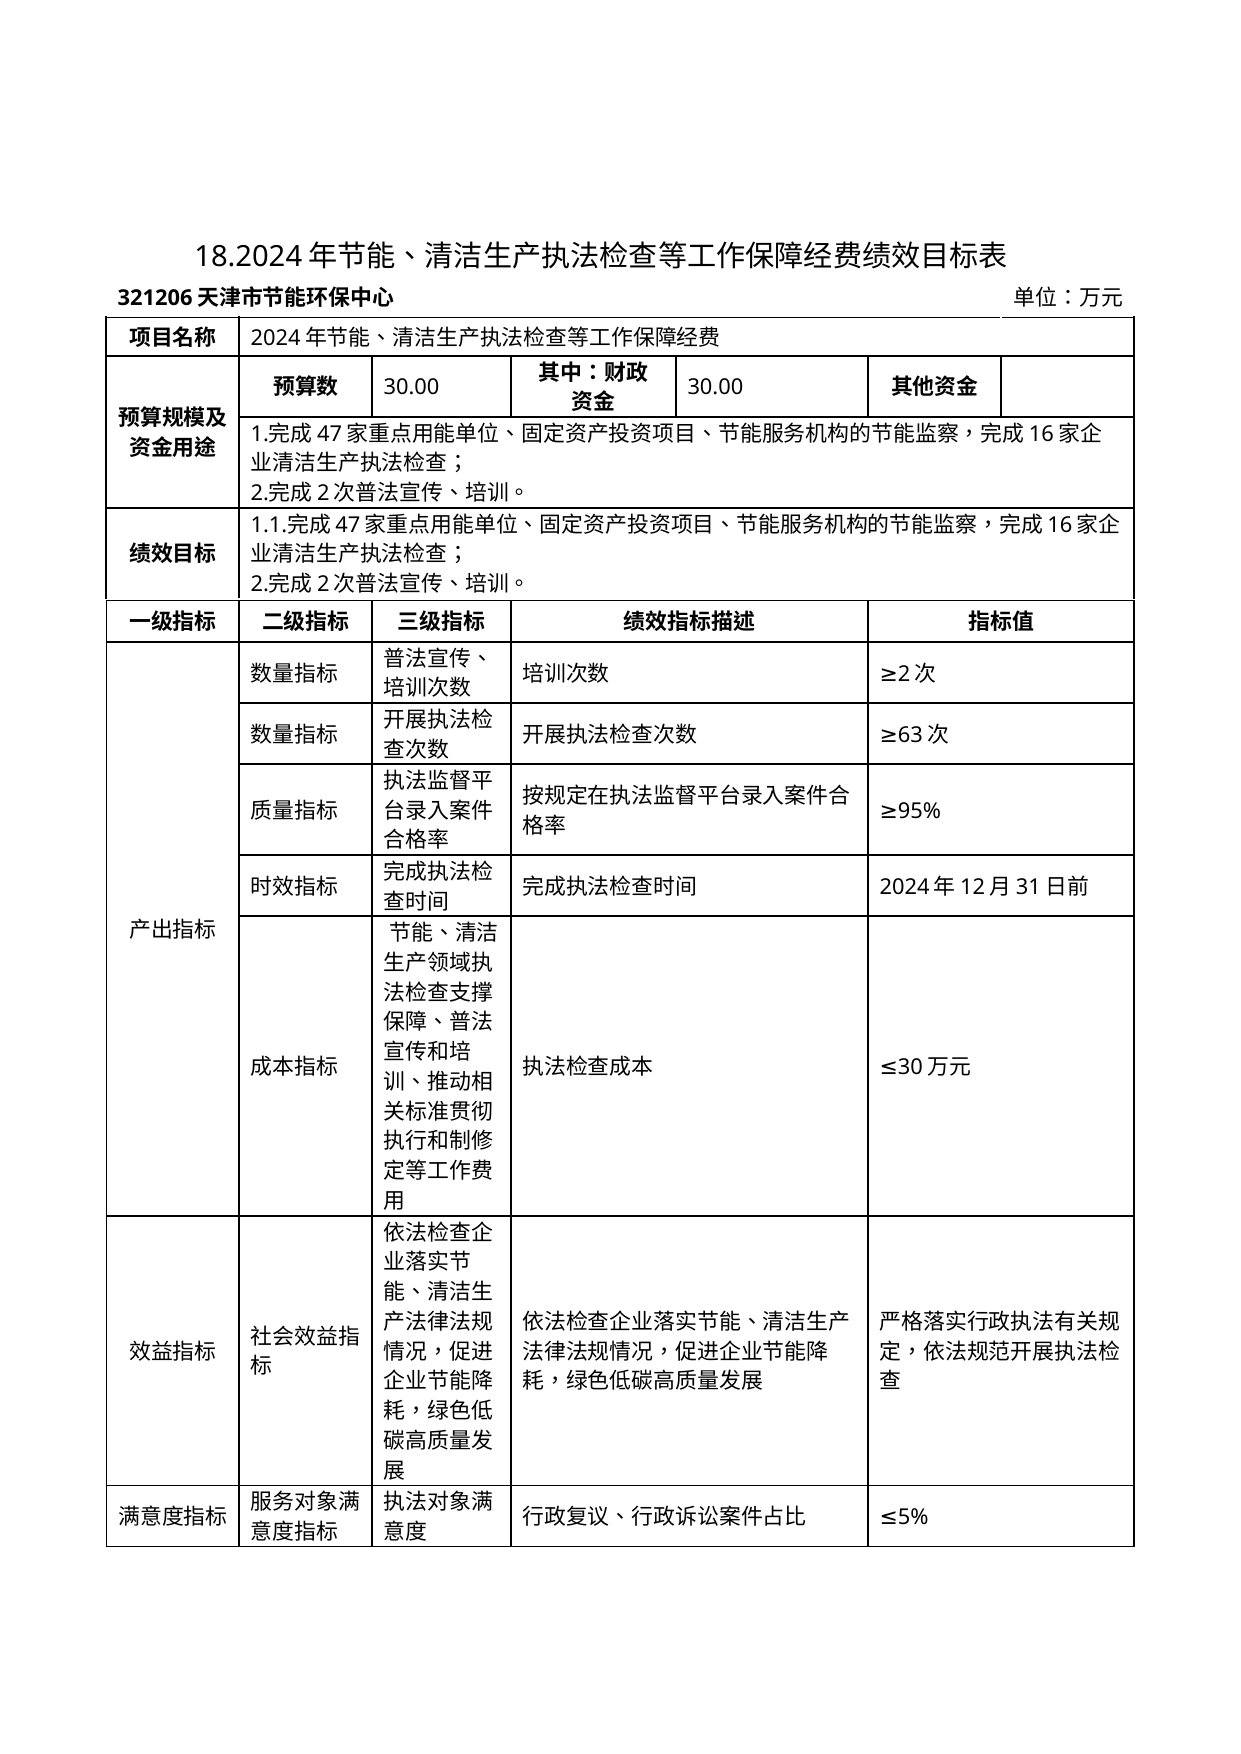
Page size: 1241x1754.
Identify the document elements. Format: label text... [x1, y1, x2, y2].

table_header 一级指标 [107, 601, 238, 641]
table_header 绩效指标描述 [512, 601, 867, 641]
table_cell 30.00 [373, 357, 510, 416]
table_cell 培训次数 [512, 643, 867, 702]
table_cell 普法宣传、培训次数 [373, 643, 510, 702]
table_cell 节能、清洁生产领域执法检查支撑保障、普法宣传和培训、推动相关标准贯彻执行和制修定等工作费用 [373, 917, 510, 1215]
table_cell 2024年节能、清洁生产执法检查等工作保障经费 [240, 318, 1133, 355]
table_cell 产出指标 [107, 643, 238, 1215]
table_cell 效益指标 [107, 1217, 238, 1484]
table_cell 30.00 [677, 357, 867, 416]
table_cell 成本指标 [240, 917, 371, 1215]
table_cell 按规定在执法监督平台录入案件合格率 [512, 765, 867, 854]
table_cell 数量指标 [240, 704, 371, 763]
table_cell 时效指标 [240, 856, 371, 915]
table_cell 1.1.完成47家重点用能单位、固定资产投资项目、节能服务机构的节能监察，完成16家企业清洁生产执法检查； 2.完成2次普法宣传、培训。 [240, 509, 1133, 598]
table_cell 执法检查成本 [512, 917, 867, 1215]
table_cell ≤5% [869, 1486, 1133, 1546]
table_cell 执法对象满意度 [373, 1486, 510, 1546]
table_cell 其他资金 [869, 357, 1000, 416]
text 18.2024年节能、清洁生产执法检查等工作保障经费绩效目标表 [136, 235, 1104, 275]
table_cell 质量指标 [240, 765, 371, 854]
table_header 指标值 [869, 601, 1133, 641]
table_cell 项目名称 [107, 318, 238, 355]
table_cell 满意度指标 [107, 1486, 238, 1546]
table_header 三级指标 [373, 601, 510, 641]
table_cell 开展执法检查次数 [373, 704, 510, 763]
table_cell 执法监督平台录入案件合格率 [373, 765, 510, 854]
table_cell 预算数 [240, 357, 371, 416]
table_cell 社会效益指标 [240, 1217, 371, 1484]
table_header 321206天津市节能环保中心 [107, 277, 1000, 316]
table_cell 数量指标 [240, 643, 371, 702]
table_cell 完成执法检查时间 [512, 856, 867, 915]
table_header 二级指标 [240, 601, 371, 641]
table_cell 2024年12月31日前 [869, 856, 1133, 915]
table_cell [1002, 357, 1133, 416]
table_cell 依法检查企业落实节能、清洁生产法律法规情况，促进企业节能降耗，绿色低碳高质量发展 [373, 1217, 510, 1484]
table_cell 1.完成47家重点用能单位、固定资产投资项目、节能服务机构的节能监察，完成16家企业清洁生产执法检查； 2.完成2次普法宣传、培训。 [240, 418, 1133, 507]
table_cell 服务对象满意度指标 [240, 1486, 371, 1546]
table_cell 依法检查企业落实节能、清洁生产法律法规情况，促进企业节能降耗，绿色低碳高质量发展 [512, 1217, 867, 1484]
table_cell ≥63次 [869, 704, 1133, 763]
table_cell 开展执法检查次数 [512, 704, 867, 763]
table_cell 绩效目标 [107, 509, 238, 598]
table_cell ≥95% [869, 765, 1133, 854]
table_cell 其中：财政 资金 [512, 357, 675, 416]
table_cell ≤30万元 [869, 917, 1133, 1215]
table_cell ≥2次 [869, 643, 1133, 702]
table_cell 完成执法检查时间 [373, 856, 510, 915]
table_cell 预算规模及资金用途 [107, 357, 238, 507]
table_cell 行政复议、行政诉讼案件占比 [512, 1486, 867, 1546]
table_header 单位：万元 [1002, 277, 1133, 316]
table_cell 严格落实行政执法有关规定，依法规范开展执法检查 [869, 1217, 1133, 1484]
